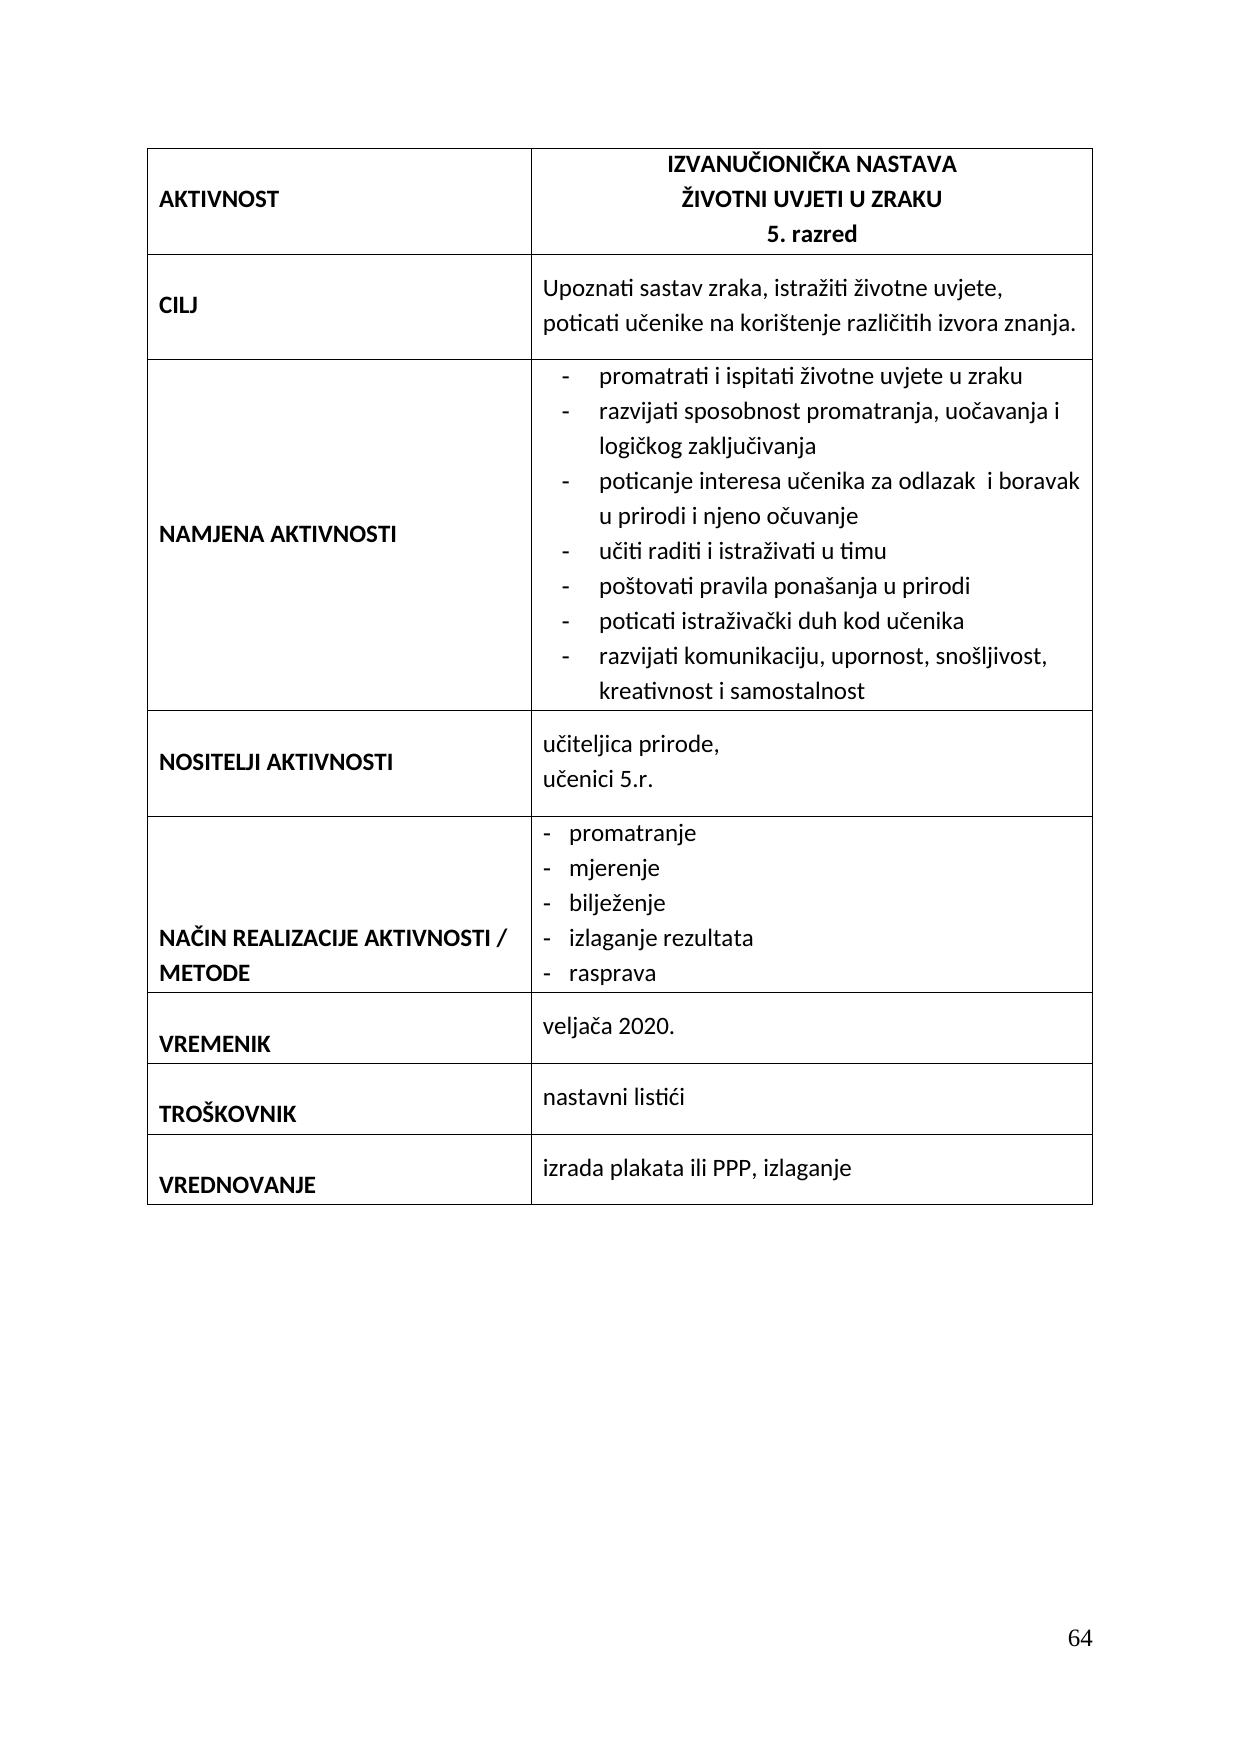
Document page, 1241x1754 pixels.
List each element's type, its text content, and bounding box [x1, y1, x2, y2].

table_cell promatrati i ispitati životne uvjete u zraku razvijati sposobnost promatranja, uočavanja i logičkog zaključivanja poticanje interesa učenika za odlazak i boravak u prirodi i njeno očuvanje učiti raditi i istraživati u timu poštovati pravila ponašanja u prirodi poticati istraživački duh kod učenika razvijati komunikaciju, upornost, snošljivost, kreativnost i samostalnost [532, 360, 1092, 710]
table_cell VREDNOVANJE [148, 1135, 531, 1204]
table_cell veljača 2020. [532, 993, 1092, 1063]
table_header IZVANUČIONIČKA NASTAVA ŽIVOTNI UVJETI U ZRAKU 5. razred [532, 149, 1092, 253]
table_cell VREMENIK [148, 993, 531, 1063]
table_cell izrada plakata ili PPP, izlaganje [532, 1135, 1092, 1204]
table_cell NAMJENA AKTIVNOSTI [148, 360, 531, 710]
table_header AKTIVNOST [148, 149, 531, 253]
table_cell Upoznati sastav zraka, istražiti životne uvjete, poticati učenike na korištenje različitih izvora znanja. [532, 255, 1092, 359]
table_cell NAČIN REALIZACIJE AKTIVNOSTI / METODE [148, 817, 531, 992]
table_cell NOSITELJI AKTIVNOSTI [148, 711, 531, 816]
table_cell učiteljica prirode, učenici 5.r. [532, 711, 1092, 816]
table_cell nastavni listići [532, 1064, 1092, 1133]
table_cell TROŠKOVNIK [148, 1064, 531, 1133]
table_cell CILJ [148, 255, 531, 359]
table_cell promatranje mjerenje bilježenje izlaganje rezultata rasprava [532, 817, 1092, 992]
